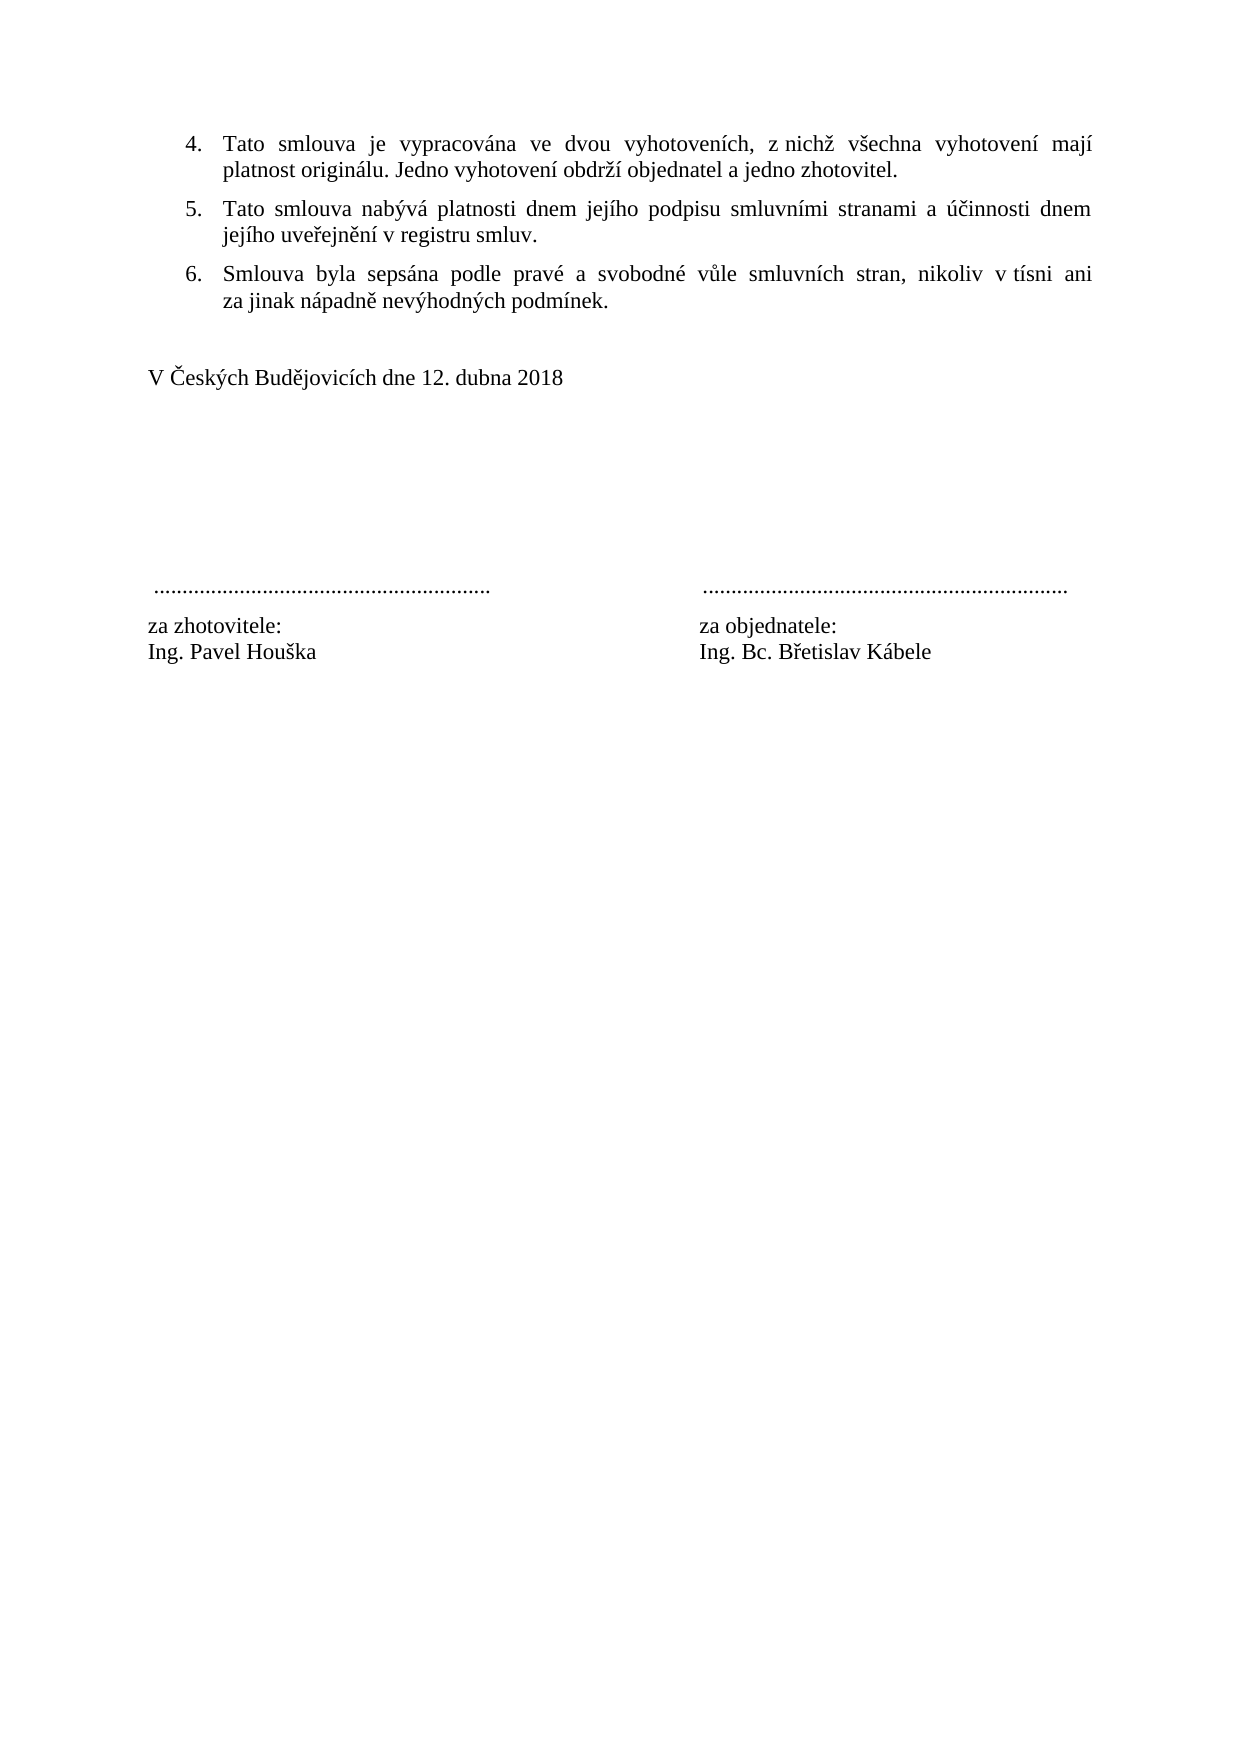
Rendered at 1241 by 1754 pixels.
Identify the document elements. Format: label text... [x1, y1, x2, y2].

list Tato smlouva nabývá platnosti dnem jejího podpisu smluvními stranami a účinnosti dnem jejího uveřejnění v registru smluv. [185, 195, 1092, 248]
text za zhotovitele: za objednatele: [148, 612, 1092, 638]
text V Českých Budějovicích dne 12. dubna 2018 [148, 364, 1092, 391]
list Smlouva byla sepsána podle pravé a svobodné vůle smluvních stran, nikoliv v tísni ani za jinak nápadně nevýhodných podmínek. [185, 260, 1092, 313]
list Tato smlouva je vypracována ve dvou vyhotoveních, z nichž všechna vyhotovení mají platnost originálu. Jedno vyhotovení obdrží objednatel a jedno zhotovitel. [185, 130, 1092, 183]
text ........................................................... ................................................................ [148, 572, 1092, 599]
text Ing. Pavel Houška Ing. Bc. Břetislav Kábele [148, 638, 1092, 664]
